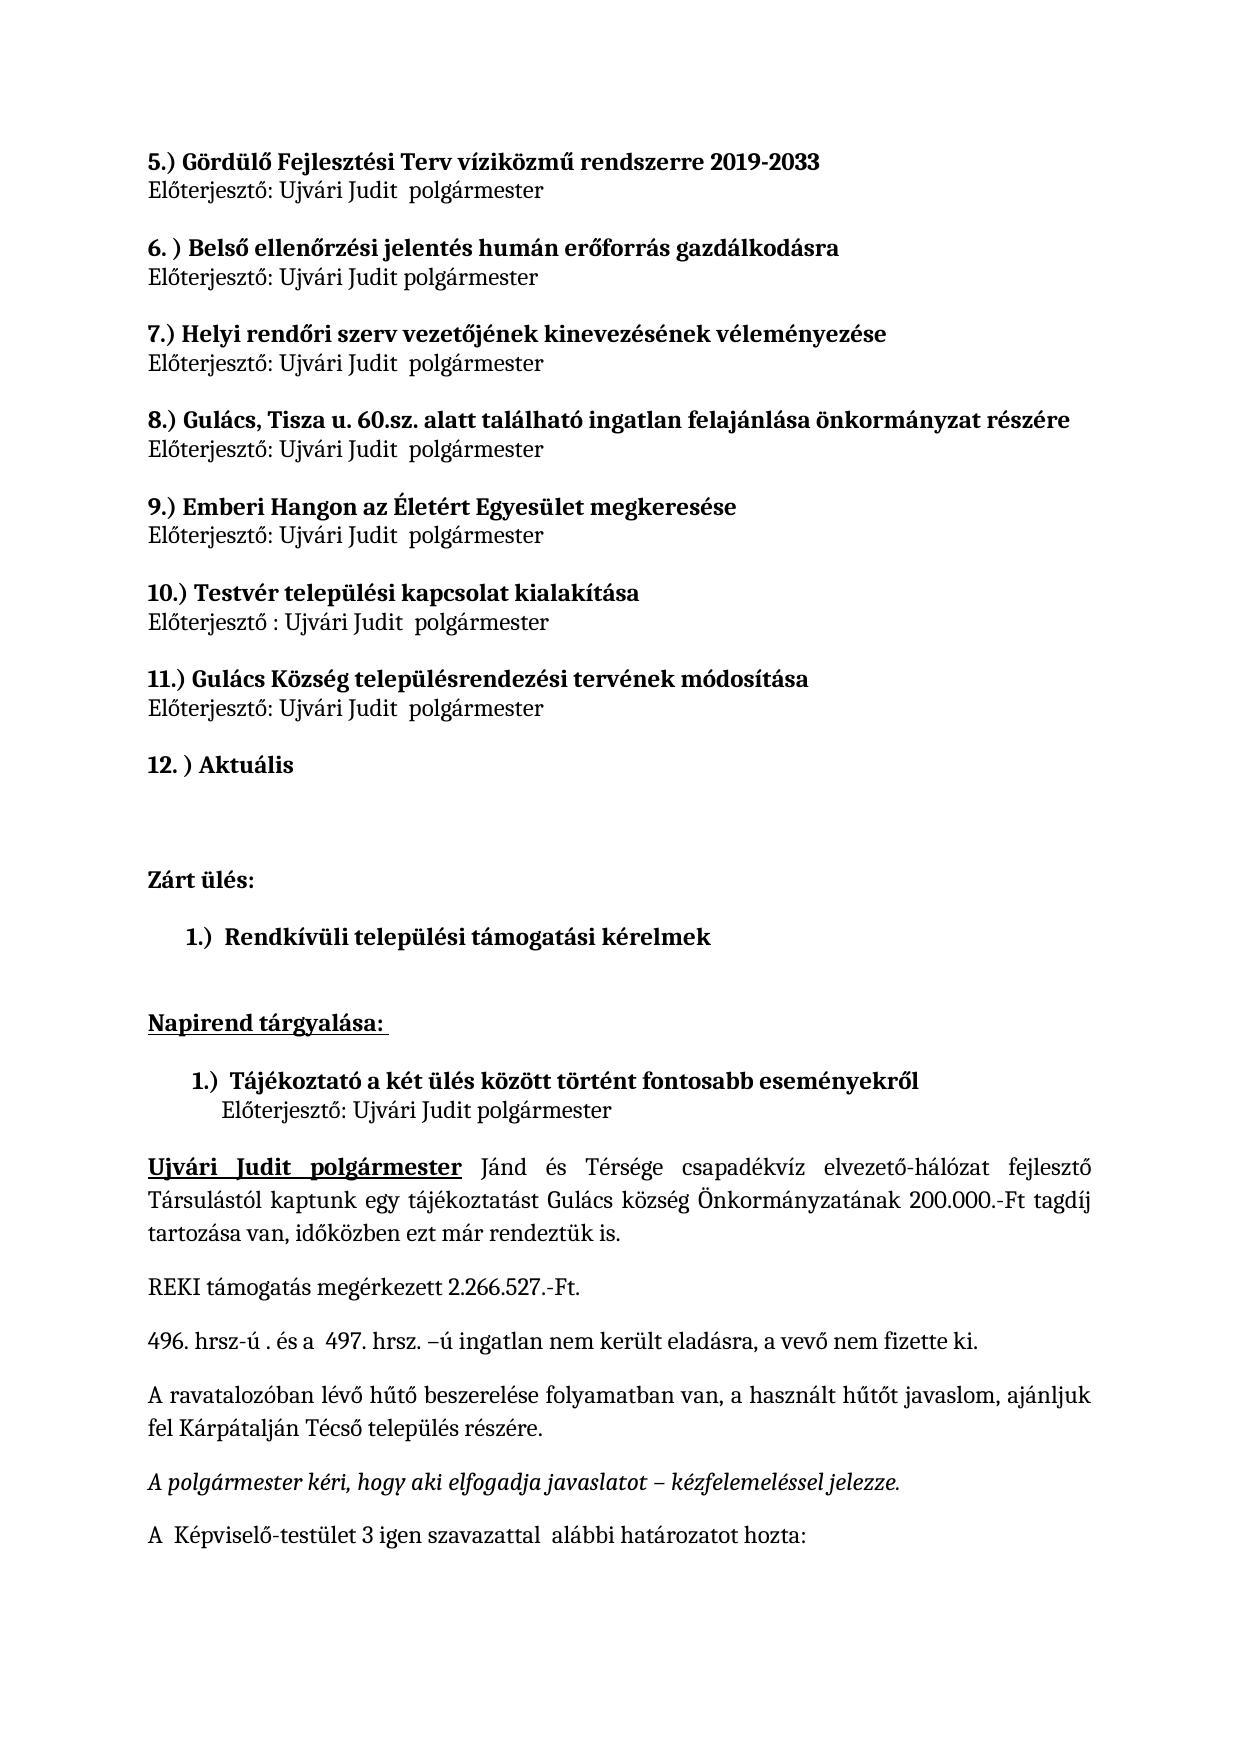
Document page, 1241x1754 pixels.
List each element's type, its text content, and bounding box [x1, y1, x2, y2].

text Napirend tárgyalása: [148, 1009, 1093, 1038]
list Előterjesztő: Ujvári Judit polgármester [188, 1096, 1093, 1124]
text 5.) Gördülő Fejlesztési Terv víziközmű rendszerre 2019-2033 [148, 148, 1093, 176]
text 10.) Testvér települési kapcsolat kialakítása [148, 579, 1093, 608]
text Előterjesztő: Ujvári Judit polgármester [148, 349, 1093, 378]
text Zárt ülés: [148, 866, 1093, 895]
text 6. ) Belső ellenőrzési jelentés humán erőforrás gazdálkodásra [148, 234, 1093, 263]
text 496. hrsz-ú . és a 497. hrsz. –ú ingatlan nem került eladásra, a vevő nem fizette ki. [148, 1327, 1093, 1356]
text 8.) Gulács, Tisza u. 60.sz. alatt található ingatlan felajánlása önkormányzat részére [148, 406, 1093, 435]
text 12. ) Aktuális [148, 751, 1093, 780]
text Ujvári Judit polgármester Jánd és Térsége csapadékvíz elvezető-hálózat fejlesztő Társulástól kaptunk egy tájékoztatást Gulács község Önkormányzatának 200.000.-Ft tagdíj tartozása van, időközben ezt már rendeztük is. [148, 1153, 1093, 1248]
text A polgármester kéri, hogy aki elfogadja javaslatot – kézfelemeléssel jelezze. [148, 1468, 1093, 1496]
text 1.) Rendkívüli települési támogatási kérelmek [148, 923, 1093, 952]
text Előterjesztő: Ujvári Judit polgármester [148, 176, 1093, 205]
text 11.) Gulács Község településrendezési tervének módosítása [148, 665, 1093, 694]
text Előterjesztő: Ujvári Judit polgármester [148, 263, 1093, 291]
text Előterjesztő: Ujvári Judit polgármester [148, 521, 1093, 550]
list Tájékoztató a két ülés között történt fontosabb eseményekről [192, 1067, 1093, 1096]
text 9.) Emberi Hangon az Életért Egyesület megkeresése [148, 493, 1093, 521]
text Előterjesztő: Ujvári Judit polgármester [148, 435, 1093, 464]
text Előterjesztő : Ujvári Judit polgármester [148, 608, 1093, 636]
text A Képviselő-testület 3 igen szavazattal alábbi határozatot hozta: [148, 1521, 1093, 1550]
text 7.) Helyi rendőri szerv vezetőjének kinevezésének véleményezése [148, 320, 1093, 349]
text A ravatalozóban lévő hűtő beszerelése folyamatban van, a használt hűtőt javaslom, ajánljuk fel Kárpátalján Técső település részére. [148, 1381, 1093, 1442]
text REKI támogatás megérkezett 2.266.527.-Ft. [148, 1273, 1093, 1302]
text Előterjesztő: Ujvári Judit polgármester [148, 694, 1093, 723]
